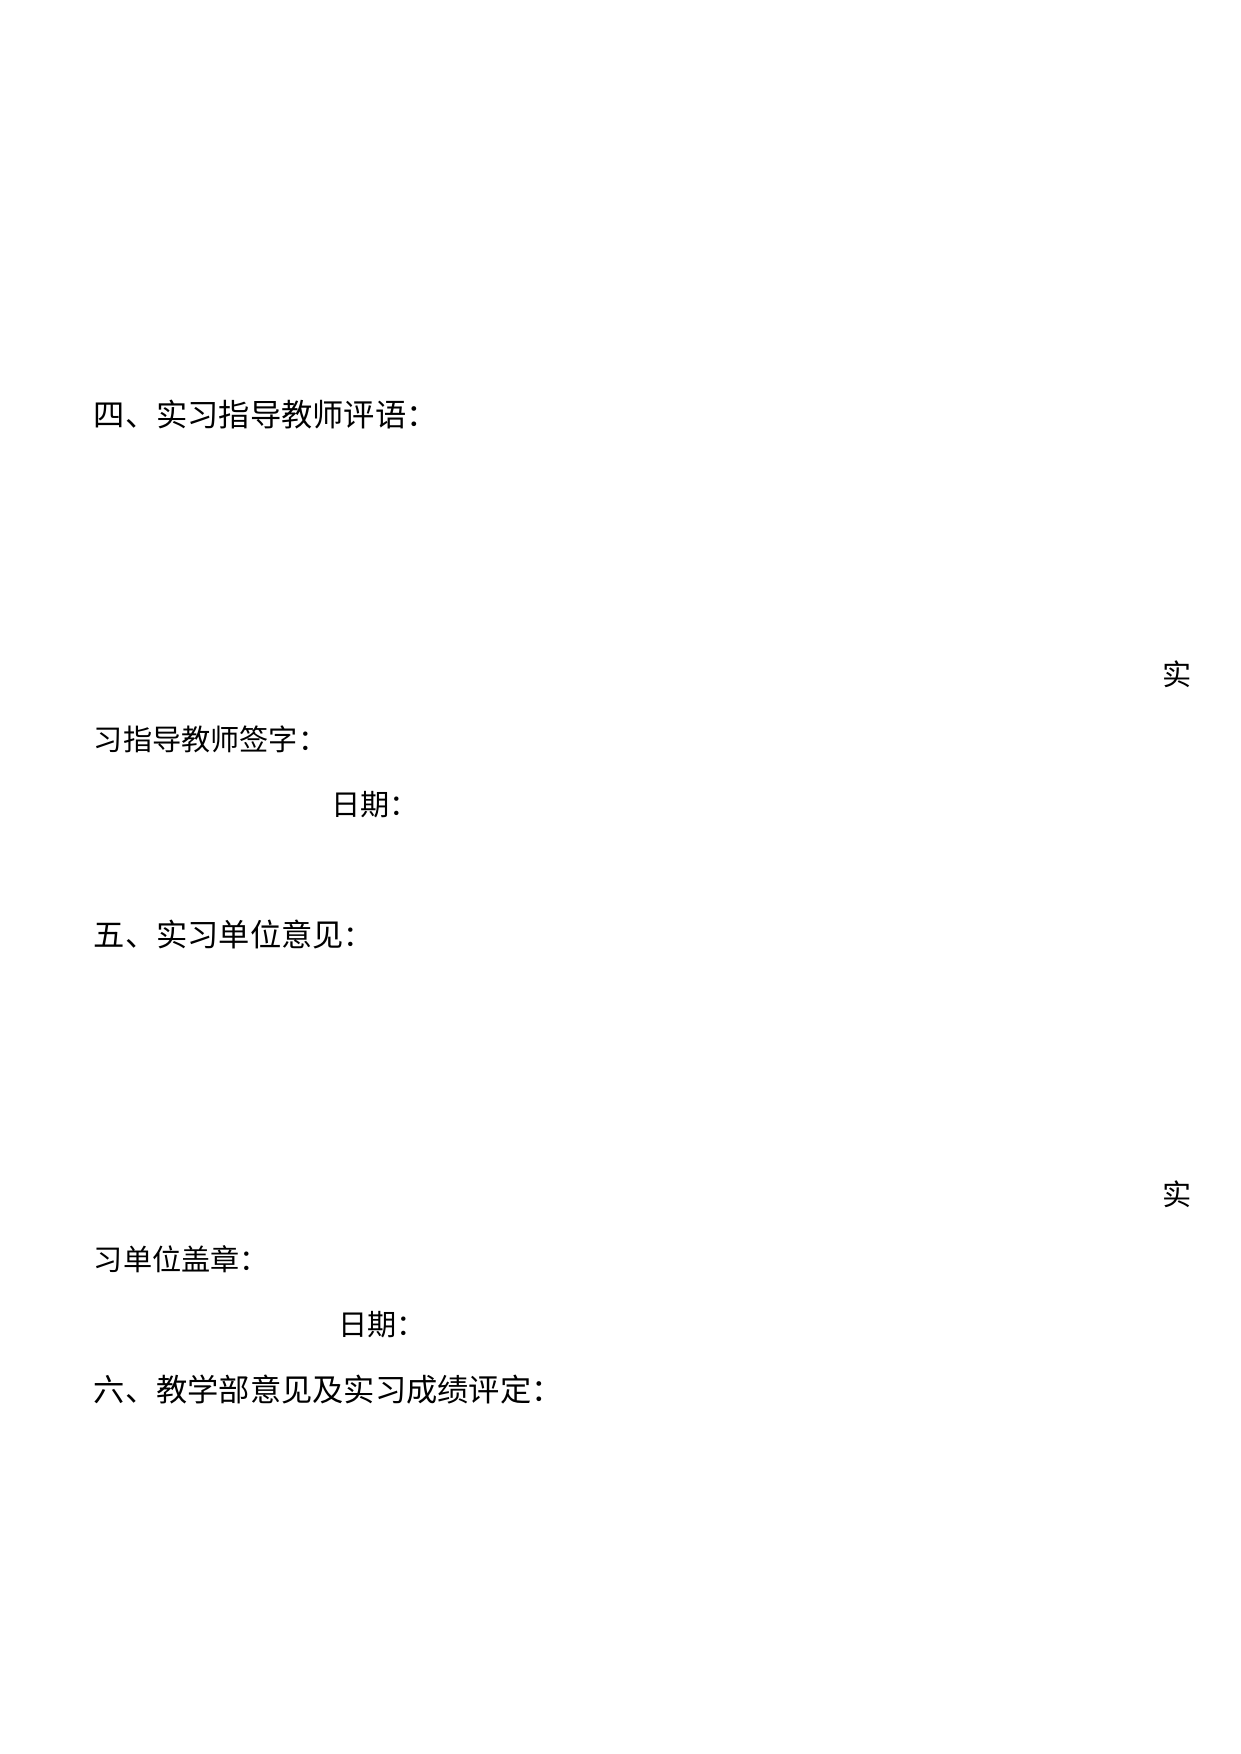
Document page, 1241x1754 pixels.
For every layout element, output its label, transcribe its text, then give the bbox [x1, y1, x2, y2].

text 实习指导教师签字： [94, 640, 1162, 770]
text 日期： [94, 1290, 1162, 1355]
text 日期： [94, 770, 1162, 835]
text 实习单位盖章： [94, 1160, 1162, 1290]
text 六、教学部意见及实习成绩评定： [94, 1355, 1162, 1420]
text 五、实习单位意见： [94, 900, 1162, 965]
text 四、实习指导教师评语： [94, 380, 1162, 445]
